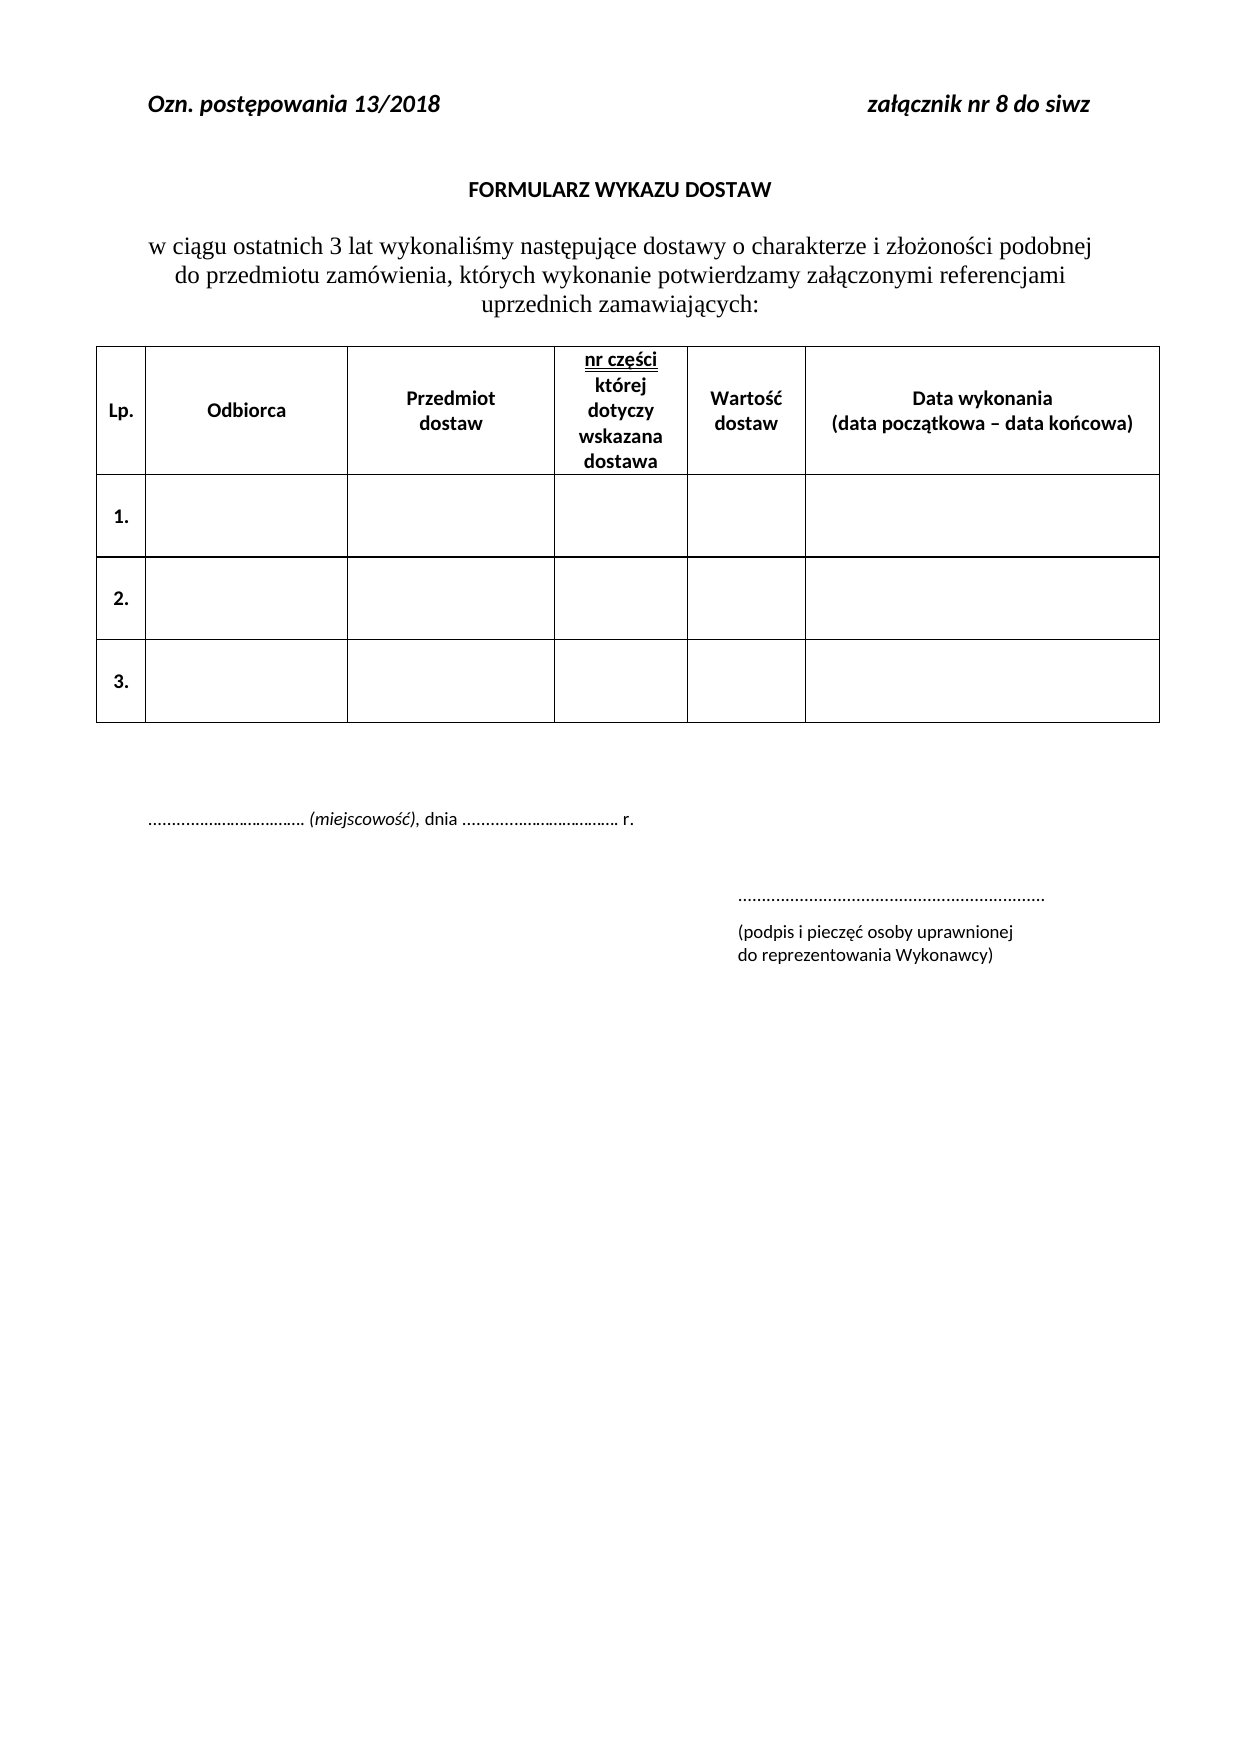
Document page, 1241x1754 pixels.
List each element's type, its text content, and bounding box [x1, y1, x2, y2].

table_cell [348, 475, 554, 556]
text ............…………….……. (miejscowość), dnia .............…………………. r. [148, 807, 1092, 830]
table_header Wartość dostaw [688, 347, 805, 474]
table_cell [348, 558, 554, 639]
table_cell [806, 475, 1159, 556]
table_cell [806, 640, 1159, 722]
table_cell [555, 475, 687, 556]
table_header Lp. [97, 347, 145, 474]
text (podpis i pieczęć osoby uprawnionej [148, 920, 1092, 943]
table_cell [688, 640, 805, 722]
table_header Przedmiot dostaw [348, 347, 554, 474]
table_cell 2. [97, 558, 145, 639]
table_cell [146, 475, 347, 556]
table_cell [806, 558, 1159, 639]
subtitle Ozn. postępowania 13/2018 załącznik nr 8 do siwz [148, 89, 1092, 119]
table_header Odbiorca [146, 347, 347, 474]
table_cell [555, 558, 687, 639]
text ................................................................. [148, 883, 1092, 906]
table_cell [688, 558, 805, 639]
table_cell [348, 640, 554, 722]
table_cell [688, 475, 805, 556]
text FORMULARZ WYKAZU DOSTAW [148, 175, 1092, 203]
table_cell [146, 640, 347, 722]
table_header Data wykonania (data początkowa – data końcowa) [806, 347, 1159, 474]
text w ciągu ostatnich 3 lat wykonaliśmy następujące dostawy o charakterze i złożoności podobnej do przedmiotu zamówienia, których wykonanie potwierdzamy załączonymi referencjami uprzednich zamawiających: [148, 231, 1092, 317]
text do reprezentowania Wykonawcy) [148, 943, 1092, 966]
table_cell 1. [97, 475, 145, 556]
table_header nr części której dotyczy wskazana dostawa [555, 347, 687, 474]
table_cell [146, 558, 347, 639]
table_cell 3. [97, 640, 145, 722]
table_cell [555, 640, 687, 722]
